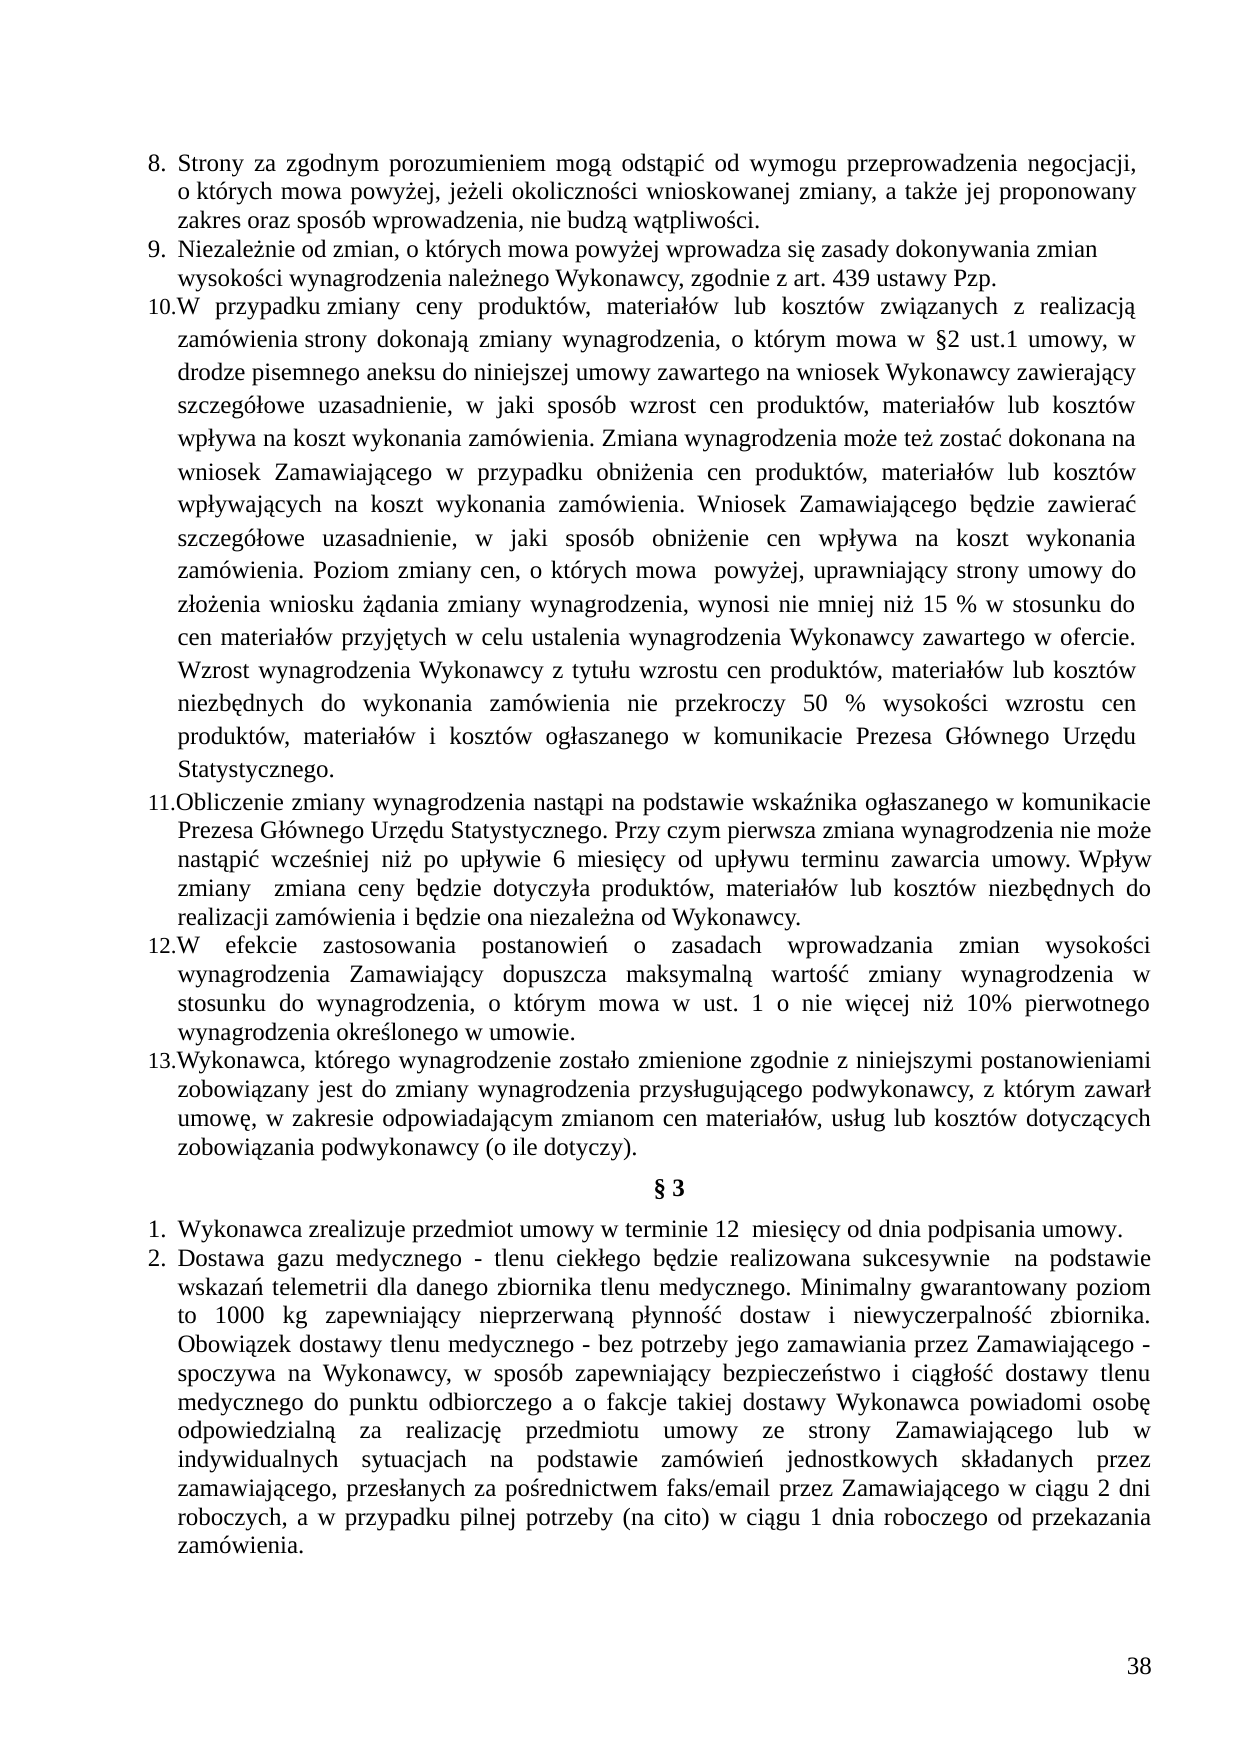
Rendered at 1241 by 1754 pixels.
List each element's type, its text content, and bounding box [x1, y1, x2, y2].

list Strony za zgodnym porozumieniem mogą odstąpić od wymogu przeprowadzenia negocjacji, o których mowa powyżej, jeżeli okoliczności wnioskowanej zmiany, a także jej proponowany zakres oraz sposób wprowadzenia, nie budzą wątpliwości. [148, 148, 1137, 234]
list Niezależnie od zmian, o których mowa powyżej wprowadza się zasady dokonywania zmian wysokości wynagrodzenia należnego Wykonawcy, zgodnie z art. 439 ustawy Pzp. [148, 234, 1137, 291]
text 12.W efekcie zastosowania postanowień o zasadach wprowadzania zmian wysokości wynagrodzenia Zamawiający dopuszcza maksymalną wartość zmiany wynagrodzenia w stosunku do wynagrodzenia, o którym mowa w ust. 1 o nie więcej niż 10% pierwotnego wynagrodzenia określonego w umowie. [148, 931, 1152, 1046]
text 11.Obliczenie zmiany wynagrodzenia nastąpi na podstawie wskaźnika ogłaszanego w komunikacie Prezesa Głównego Urzędu Statystycznego. Przy czym pierwsza zmiana wynagrodzenia nie może nastąpić wcześniej niż po upływie 6 miesięcy od upływu terminu zawarcia umowy. Wpływ zmiany zmiana ceny będzie dotyczyła produktów, materiałów lub kosztów niezbędnych do realizacji zamówienia i będzie ona niezależna od Wykonawcy. [148, 787, 1152, 931]
text 1. Wykonawca zrealizuje przedmiot umowy w terminie 12 miesięcy od dnia podpisania umowy. [148, 1214, 1152, 1243]
text 13.Wykonawca, którego wynagrodzenie zostało zmienione zgodnie z niniejszymi postanowieniami zobowiązany jest do zmiany wynagrodzenia przysługującego podwykonawcy, z którym zawarł umowę, w zakresie odpowiadającym zmianom cen materiałów, usług lub kosztów dotyczących zobowiązania podwykonawcy (o ile dotyczy). [148, 1046, 1152, 1161]
text § 3 [148, 1173, 1190, 1202]
text 10.W przypadku zmiany ceny produktów, materiałów lub kosztów związanych z realizacją zamówienia strony dokonają zmiany wynagrodzenia, o którym mowa w §2 ust.1 umowy, w drodze pisemnego aneksu do niniejszej umowy zawartego na wniosek Wykonawcy zawierający szczegółowe uzasadnienie, w jaki sposób wzrost cen produktów, materiałów lub kosztów wpływa na koszt wykonania zamówienia. Zmiana wynagrodzenia może też zostać dokonana na wniosek Zamawiającego w przypadku obniżenia cen produktów, materiałów lub kosztów wpływających na koszt wykonania zamówienia. Wniosek Zamawiającego będzie zawierać szczegółowe uzasadnienie, w jaki sposób obniżenie cen wpływa na koszt wykonania zamówienia. Poziom zmiany cen, o których mowa powyżej, uprawniający strony umowy do złożenia wniosku żądania zmiany wynagrodzenia, wynosi nie mniej niż 15 % w stosunku do cen materiałów przyjętych w celu ustalenia wynagrodzenia Wykonawcy zawartego w ofercie. Wzrost wynagrodzenia Wykonawcy z tytułu wzrostu cen produktów, materiałów lub kosztów niezbędnych do wykonania zamówienia nie przekroczy 50 % wysokości wzrostu cen produktów, materiałów i kosztów ogłaszanego w komunikacie Prezesa Głównego Urzędu Statystycznego. [148, 291, 1137, 782]
text 2. Dostawa gazu medycznego - tlenu ciekłego będzie realizowana sukcesywnie na podstawie wskazań telemetrii dla danego zbiornika tlenu medycznego. Minimalny gwarantowany poziom to 1000 kg zapewniający nieprzerwaną płynność dostaw i niewyczerpalność zbiornika. Obowiązek dostawy tlenu medycznego - bez potrzeby jego zamawiania przez Zamawiającego - spoczywa na Wykonawcy, w sposób zapewniający bezpieczeństwo i ciągłość dostawy tlenu medycznego do punktu odbiorczego a o fakcje takiej dostawy Wykonawca powiadomi osobę odpowiedzialną za realizację przedmiotu umowy ze strony Zamawiającego lub w indywidualnych sytuacjach na podstawie zamówień jednostkowych składanych przez zamawiającego, przesłanych za pośrednictwem faks/email przez Zamawiającego w ciągu 2 dni roboczych, a w przypadku pilnej potrzeby (na cito) w ciągu 1 dnia roboczego od przekazania zamówienia. [148, 1243, 1152, 1559]
